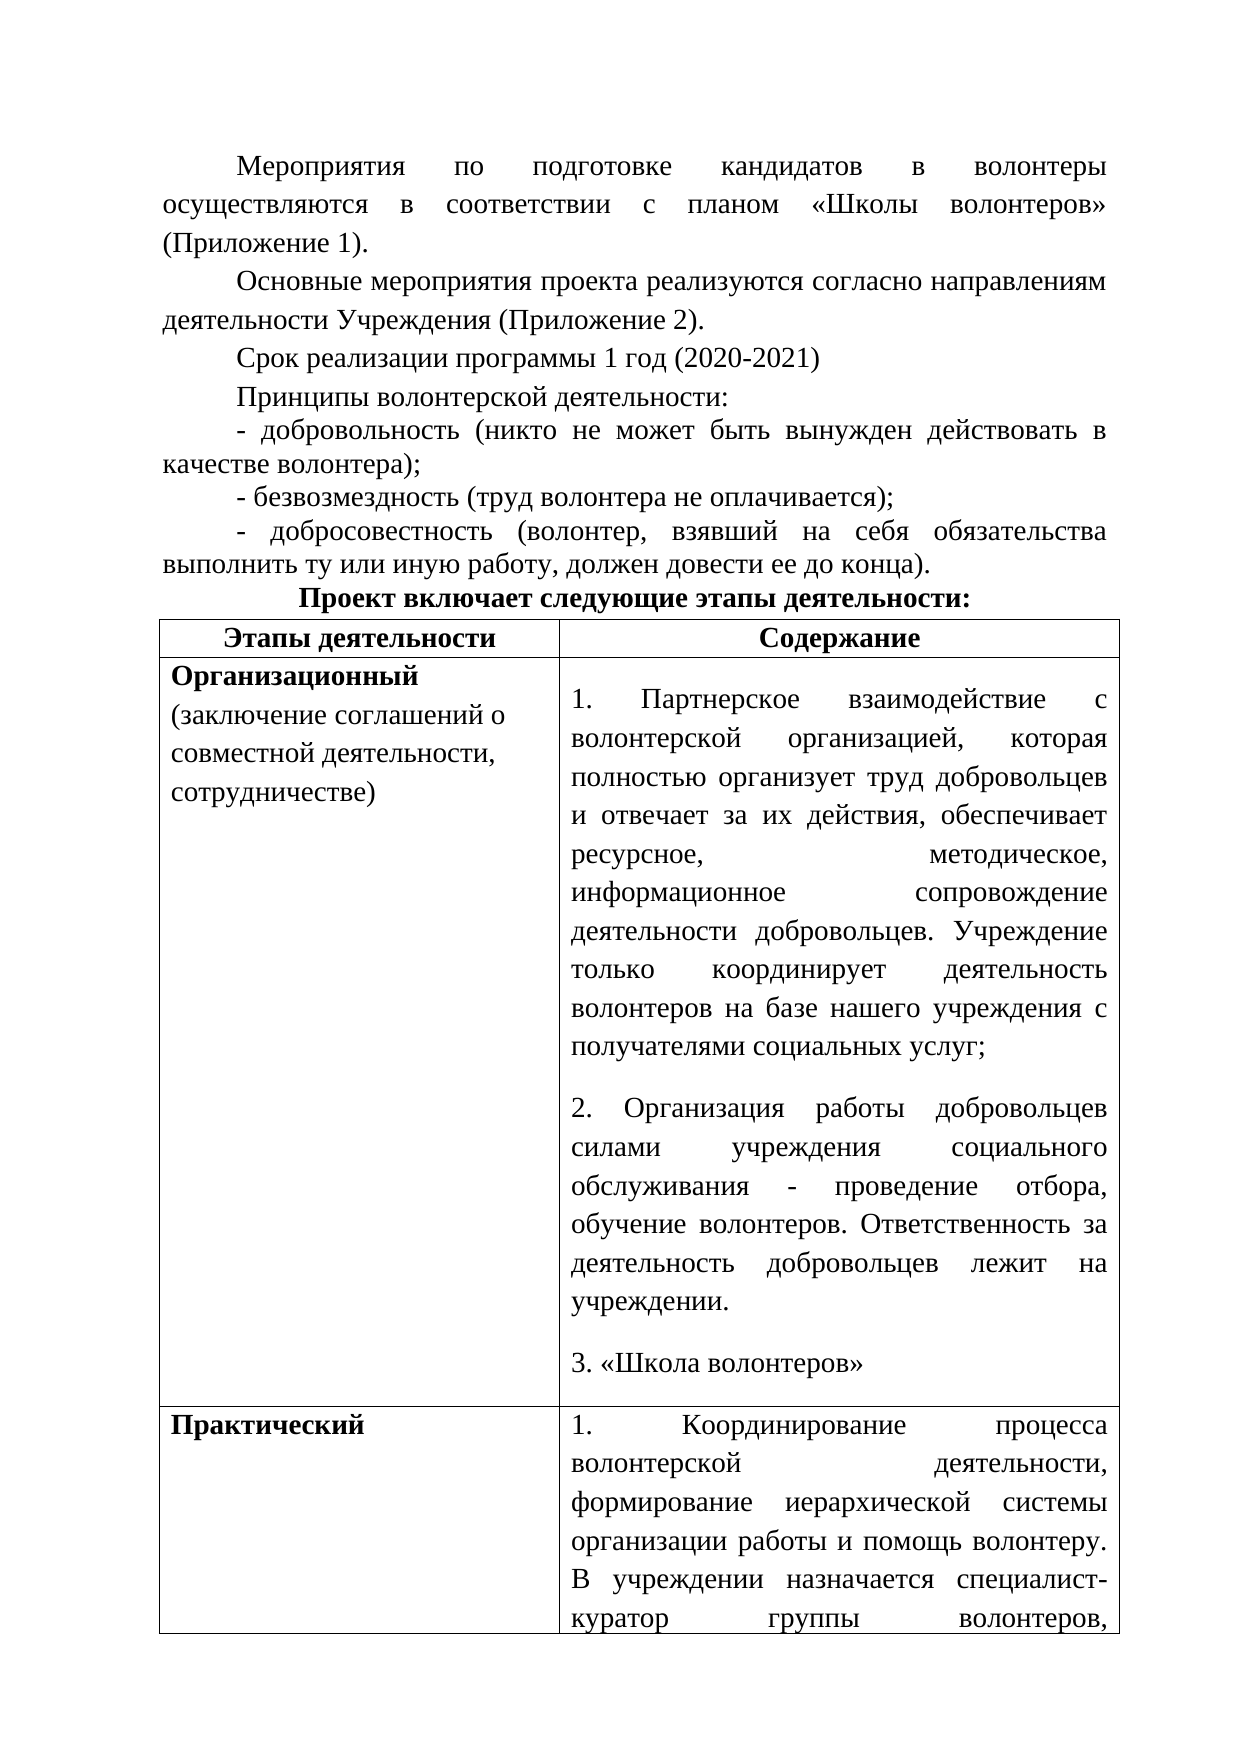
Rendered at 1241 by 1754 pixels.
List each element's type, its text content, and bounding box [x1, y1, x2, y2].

text Проект включает следующие этапы деятельности: [162, 580, 1107, 614]
table_cell Организационный (заключение соглашений о совместной деятельности, сотрудничестве) [160, 658, 559, 1406]
text - добросовестность (волонтер, взявший на себя обязательства выполнить ту или иную работу, должен довести ее до конца). [162, 513, 1107, 580]
text Срок реализации программы 1 год (2020-2021) [162, 340, 1107, 374]
table_header Содержание [560, 620, 1119, 657]
text Основные мероприятия проекта реализуются согласно направлениям деятельности Учреждения (Приложение 2). [162, 263, 1107, 335]
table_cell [560, 1407, 1119, 1633]
text - безвозмездность (труд волонтера не оплачивается); [162, 479, 1107, 513]
text Мероприятия по подготовке кандидатов в волонтеры осуществляются в соответствии с планом «Школы волонтеров» (Приложение 1). [162, 148, 1107, 258]
table_header Этапы деятельности [160, 620, 559, 657]
table_cell 1. Партнерское взаимодействие с волонтерской организацией, которая полностью организует труд добровольцев и отвечает за их действия, обеспечивает ресурсное, методическое, информационное сопровождение деятельности добровольцев. Учреждение только координирует деятельность волонтеров на базе нашего учреждения с получателями социальных услуг; 2. Организация работы добровольцев силами учреждения социального обслуживания - проведение отбора, обучение волонтеров. Ответственность за деятельность добровольцев лежит на учреждении. 3. «Школа волонтеров» [560, 658, 1119, 1406]
table_cell Практический [160, 1407, 559, 1633]
text - добровольность (никто не может быть вынужден действовать в качестве волонтера); [162, 412, 1107, 479]
text Принципы волонтерской деятельности: [162, 379, 1107, 412]
